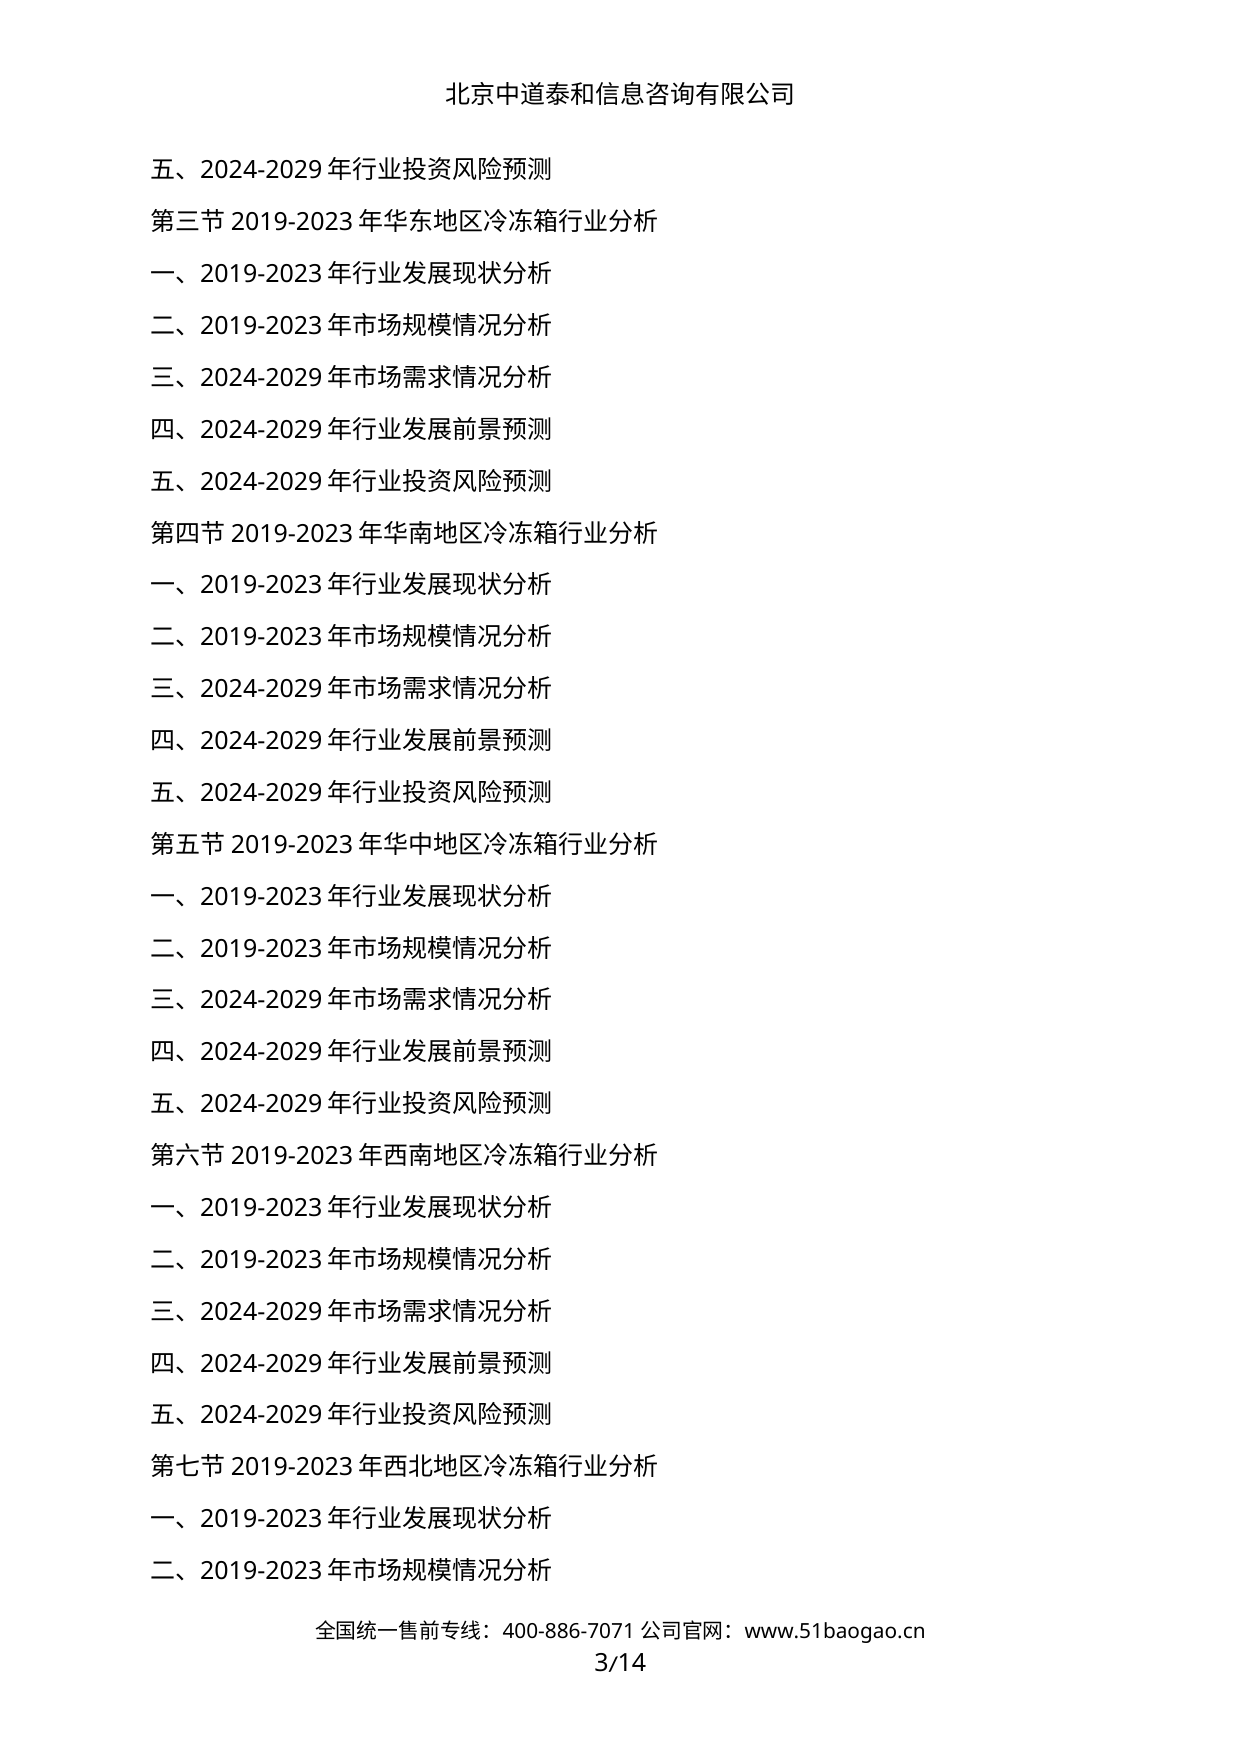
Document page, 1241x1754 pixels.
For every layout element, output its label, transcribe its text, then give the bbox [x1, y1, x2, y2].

text 三、2024-2029年市场需求情况分析 [150, 980, 1090, 1016]
text 五、2024-2029年行业投资风险预测 [150, 1395, 1090, 1431]
text 第七节 2019-2023年西北地区冷冻箱行业分析 [150, 1447, 1090, 1483]
text 三、2024-2029年市场需求情况分析 [150, 1291, 1090, 1327]
text 五、2024-2029年行业投资风险预测 [150, 1084, 1090, 1120]
text 四、2024-2029年行业发展前景预测 [150, 409, 1090, 446]
text 二、2019-2023年市场规模情况分析 [150, 1239, 1090, 1276]
text 一、2019-2023年行业发展现状分析 [150, 254, 1090, 290]
text 五、2024-2029年行业投资风险预测 [150, 772, 1090, 809]
text 二、2019-2023年市场规模情况分析 [150, 306, 1090, 342]
text 第三节 2019-2023年华东地区冷冻箱行业分析 [150, 202, 1090, 238]
text 五、2024-2029年行业投资风险预测 [150, 150, 1090, 186]
text 一、2019-2023年行业发展现状分析 [150, 1187, 1090, 1224]
text 四、2024-2029年行业发展前景预测 [150, 1343, 1090, 1379]
text 四、2024-2029年行业发展前景预测 [150, 1032, 1090, 1068]
text 第四节 2019-2023年华南地区冷冻箱行业分析 [150, 513, 1090, 549]
text 第五节 2019-2023年华中地区冷冻箱行业分析 [150, 824, 1090, 861]
text 二、2019-2023年市场规模情况分析 [150, 617, 1090, 653]
text 四、2024-2029年行业发展前景预测 [150, 721, 1090, 757]
text 三、2024-2029年市场需求情况分析 [150, 357, 1090, 394]
text 一、2019-2023年行业发展现状分析 [150, 876, 1090, 912]
text 五、2024-2029年行业投资风险预测 [150, 461, 1090, 497]
text 一、2019-2023年行业发展现状分析 [150, 565, 1090, 601]
text 二、2019-2023年市场规模情况分析 [150, 928, 1090, 964]
text 二、2019-2023年市场规模情况分析 [150, 1551, 1090, 1587]
text 一、2019-2023年行业发展现状分析 [150, 1499, 1090, 1535]
text 三、2024-2029年市场需求情况分析 [150, 669, 1090, 705]
text 第六节 2019-2023年西南地区冷冻箱行业分析 [150, 1136, 1090, 1172]
